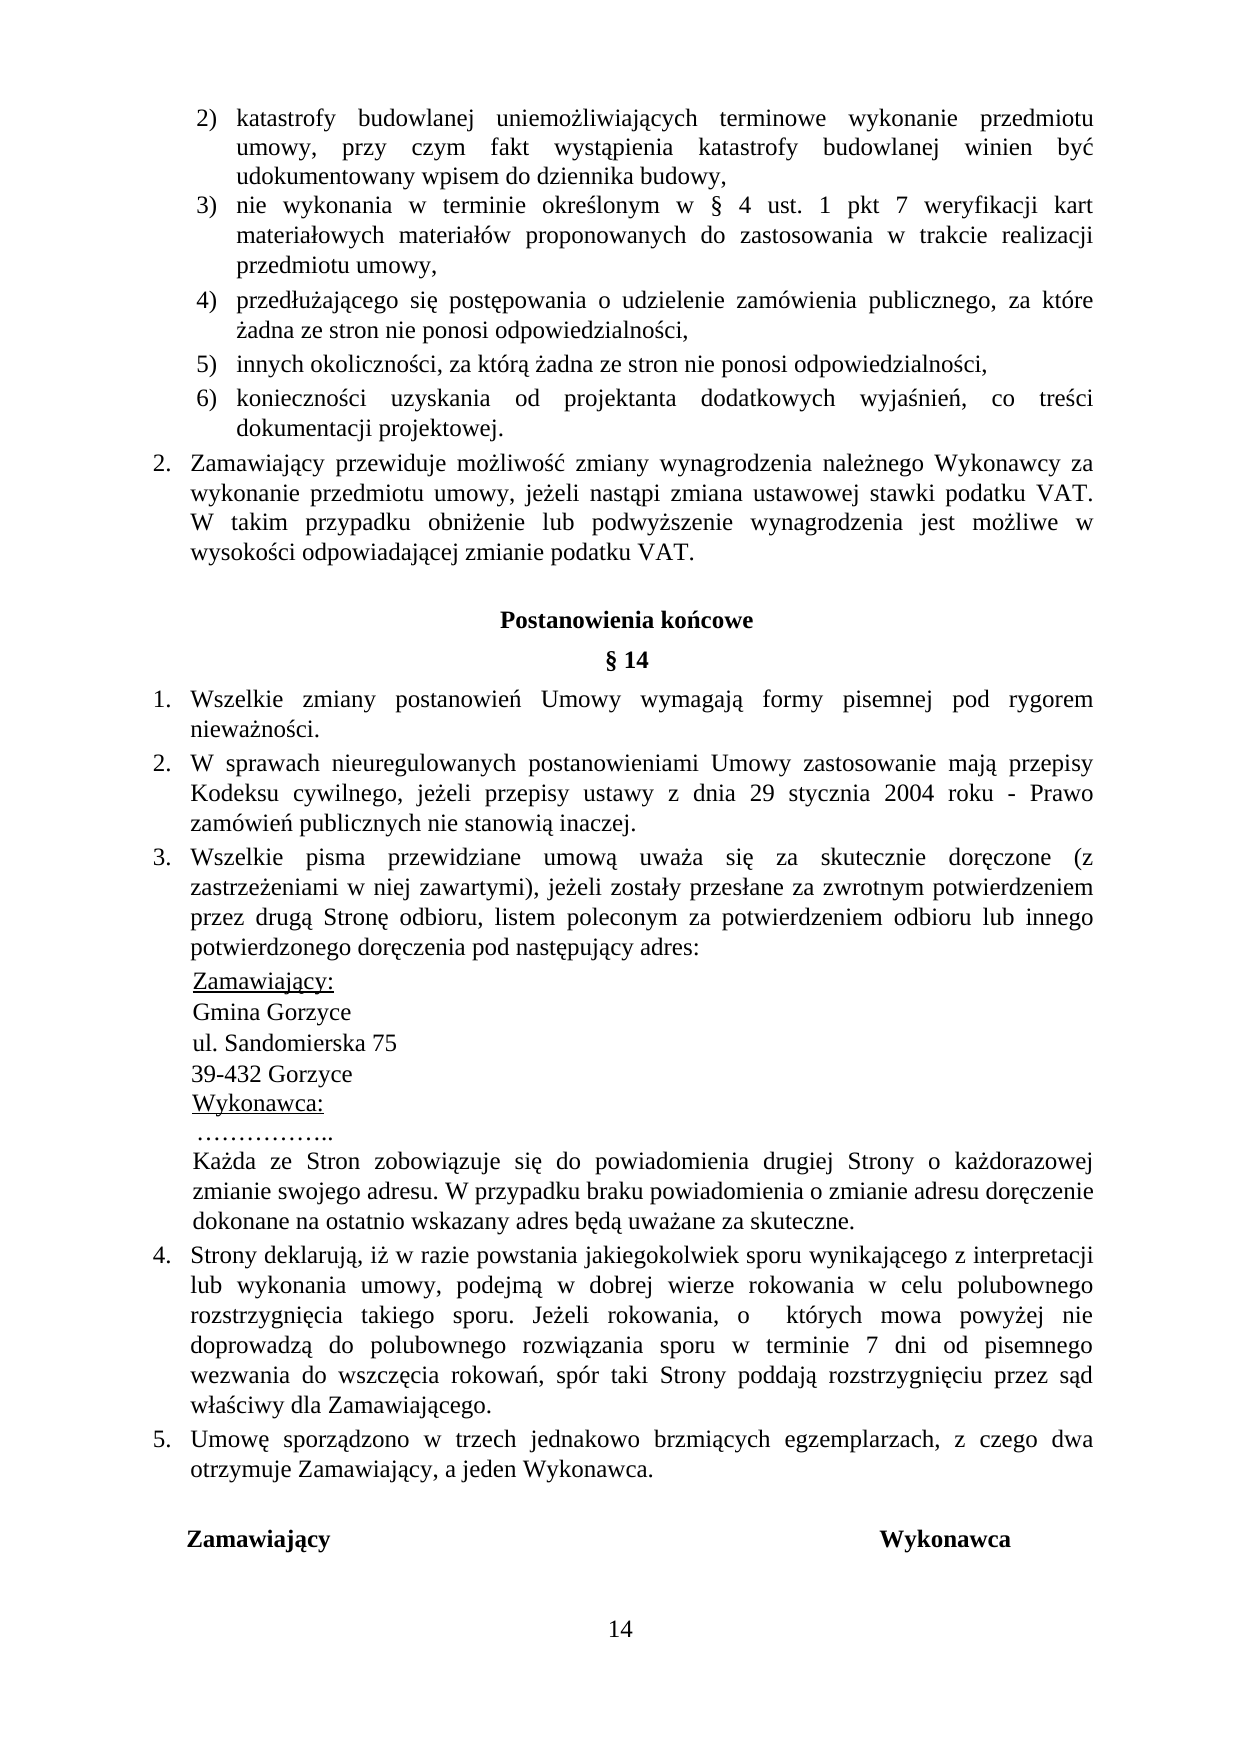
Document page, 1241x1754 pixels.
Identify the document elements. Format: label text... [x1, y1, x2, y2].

list Strony deklarują, iż w razie powstania jakiegokolwiek sporu wynikającego z interpretacji lub wykonania umowy, podejmą w dobrej wierze rokowania w celu polubownego rozstrzygnięcia takiego sporu. Jeżeli rokowania, o których mowa powyżej nie doprowadzą do polubownego rozwiązania sporu w terminie 7 dni od pisemnego wezwania do wszczęcia rokowań, spór taki Strony poddają rozstrzygnięciu przez sąd właściwy dla Zamawiającego. [153, 1241, 1094, 1419]
list Umowę sporządzono w trzech jednakowo brzmiących egzemplarzach, z czego dwa otrzymuje Zamawiający, a jeden Wykonawca. [153, 1424, 1094, 1483]
list przedłużającego się postępowania o udzielenie zamówienia publicznego, za które żadna ze stron nie ponosi odpowiedzialności, [196, 285, 1094, 343]
text Zamawiający: [192, 966, 1107, 995]
text Każda ze Stron zobowiązuje się do powiadomienia drugiej Strony o każdorazowej zmianie swojego adresu. W przypadku braku powiadomienia o zmianie adresu doręczenie dokonane na ostatnio wskazany adres będą uważane za skuteczne. [192, 1146, 1094, 1235]
text ul. Sandomierska 75 [192, 1028, 1094, 1057]
text Zamawiający Wykonawca [134, 1524, 1107, 1553]
list nie wykonania w terminie określonym w § 4 ust. 1 pkt 7 weryfikacji kart materiałowych materiałów proponowanych do zastosowania w trakcie realizacji przedmiotu umowy, [196, 191, 1094, 279]
list Wszelkie zmiany postanowień Umowy wymagają formy pisemnej pod rygorem nieważności. [153, 684, 1094, 742]
list W sprawach nieuregulowanych postanowieniami Umowy zastosowanie mają przepisy Kodeksu cywilnego, jeżeli przepisy ustawy z dnia 29 stycznia 2004 roku - Prawo zamówień publicznych nie stanowią inaczej. [153, 748, 1094, 837]
subtitle Postanowienia końcowe [177, 606, 1076, 634]
text …………….. [196, 1117, 442, 1146]
list Wszelkie pisma przewidziane umową uważa się za skutecznie doręczone (z zastrzeżeniami w niej zawartymi), jeżeli zostały przesłane za zwrotnym potwierdzeniem przez drugą Stronę odbioru, listem poleconym za potwierdzeniem odbioru lub innego potwierdzonego doręczenia pod następujący adres: [153, 842, 1094, 961]
text 39-432 Gorzyce Wykonawca: [153, 1059, 442, 1117]
text Gmina Gorzyce [192, 997, 1094, 1026]
list konieczności uzyskania od projektanta dodatkowych wyjaśnień, co treści dokumentacji projektowej. [196, 383, 1094, 442]
list Zamawiający przewiduje możliwość zmiany wynagrodzenia należnego Wykonawcy za wykonanie przedmiotu umowy, jeżeli nastąpi zmiana ustawowej stawki podatku VAT. W takim przypadku obniżenie lub podwyższenie wynagrodzenia jest możliwe w wysokości odpowiadającej zmianie podatku VAT. [153, 448, 1094, 566]
subtitle § 14 [177, 645, 1076, 673]
list innych okoliczności, za którą żadna ze stron nie ponosi odpowiedzialności, [196, 349, 1094, 378]
list katastrofy budowlanej uniemożliwiających terminowe wykonanie przedmiotu umowy, przy czym fakt wystąpienia katastrofy budowlanej winien być udokumentowany wpisem do dziennika budowy, [196, 103, 1094, 190]
